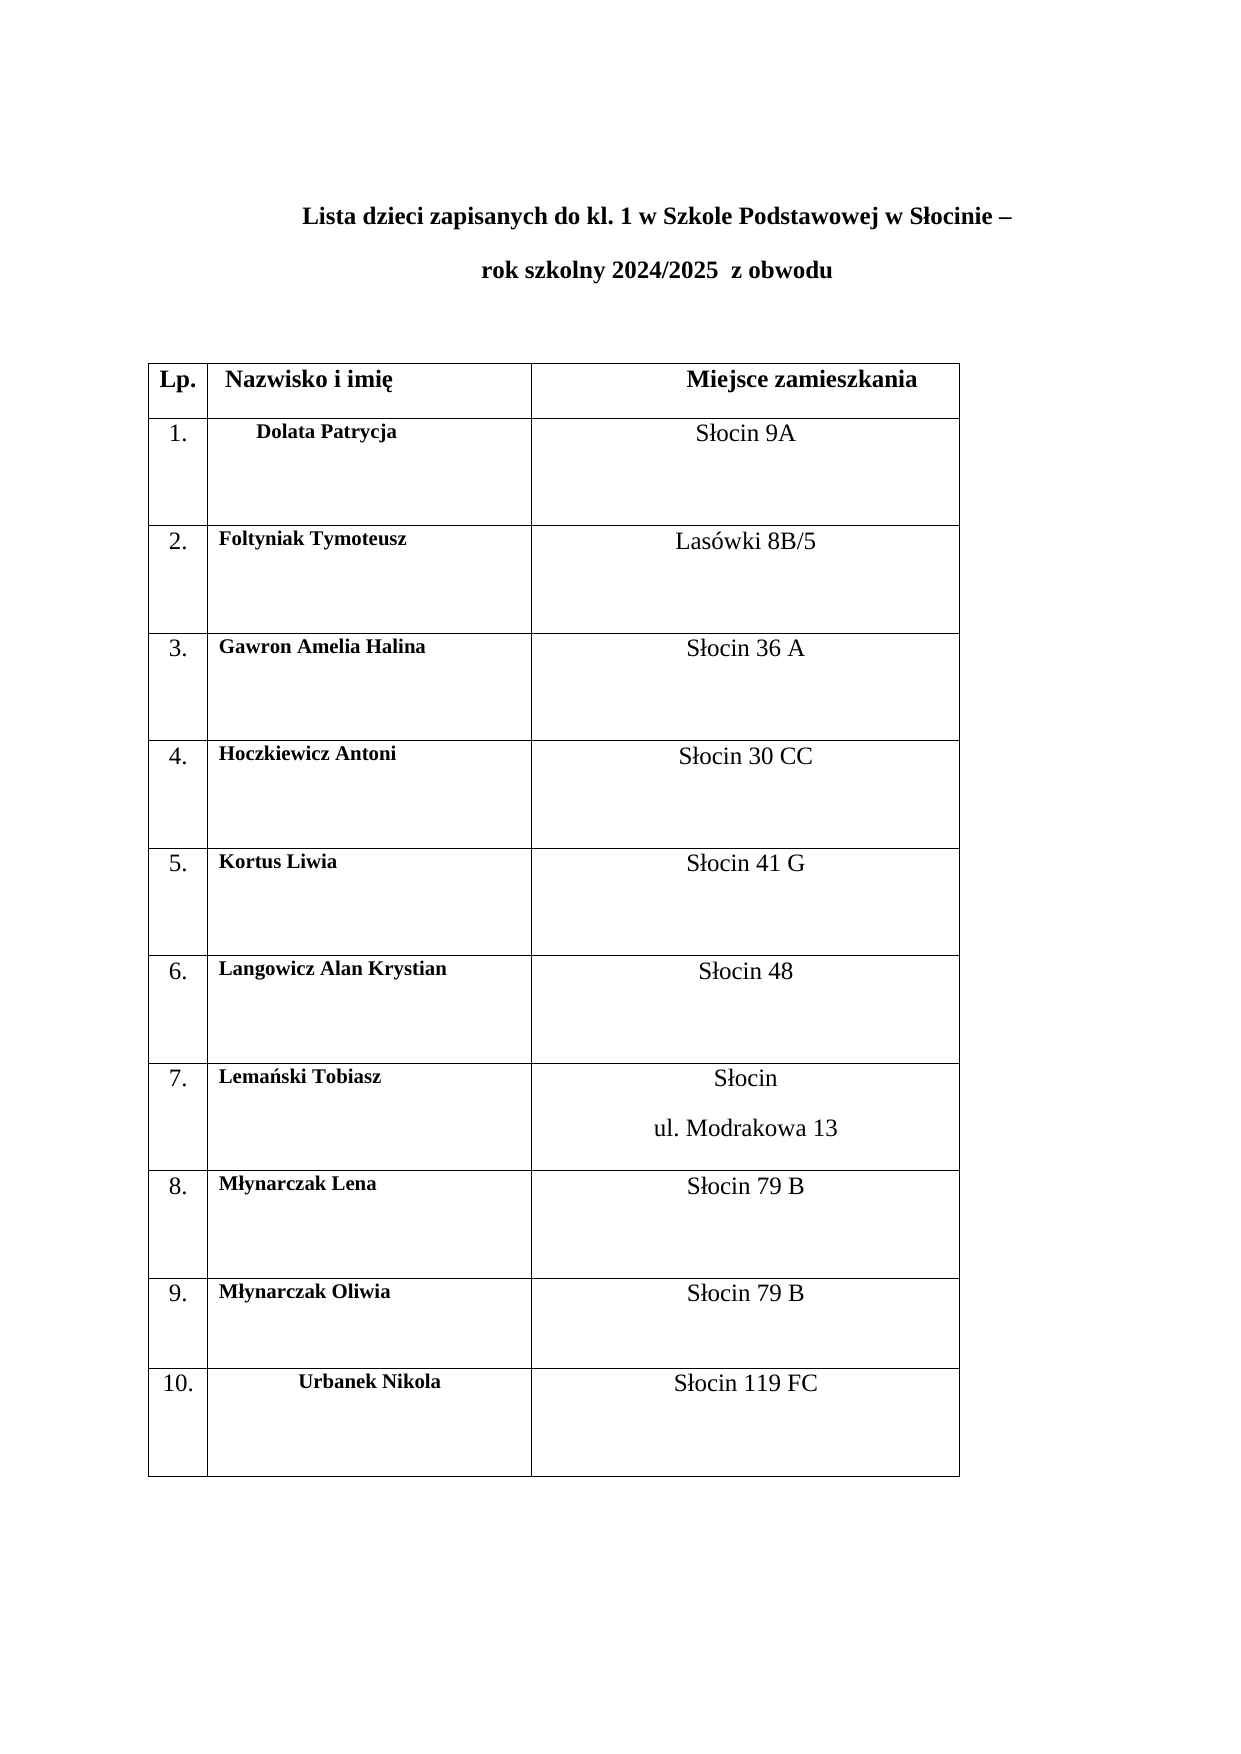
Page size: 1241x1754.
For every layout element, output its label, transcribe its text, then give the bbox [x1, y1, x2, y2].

table_cell Słocin 41 G [532, 849, 959, 955]
table_cell 6. [149, 956, 207, 1062]
table_cell 1. [149, 419, 207, 525]
table_cell Urbanek Nikola [208, 1369, 531, 1476]
text rok szkolny 2024/2025 z obwodu [148, 255, 1093, 284]
table_cell Lemański Tobiasz [208, 1064, 531, 1170]
table_cell 7. [149, 1064, 207, 1170]
text Lista dzieci zapisanych do kl. 1 w Szkole Podstawowej w Słocinie – [148, 201, 1093, 230]
table_cell 3. [149, 634, 207, 740]
table_header Miejsce zamieszkania [532, 364, 959, 417]
table_cell Słocin 9A [532, 419, 959, 525]
table_cell Słocin 48 [532, 956, 959, 1062]
table_cell 8. [149, 1171, 207, 1277]
table_header Nazwisko i imię [208, 364, 531, 417]
table_cell Lasówki 8B/5 [532, 526, 959, 632]
table_cell 4. [149, 741, 207, 847]
table_cell Słocin 119 FC [532, 1369, 959, 1476]
table_cell Słocin 79 B [532, 1279, 959, 1367]
table_cell 2. [149, 526, 207, 632]
table_cell Młynarczak Lena [208, 1171, 531, 1277]
table_cell Młynarczak Oliwia [208, 1279, 531, 1367]
table_cell 9. [149, 1279, 207, 1367]
table_cell Słocin 30 CC [532, 741, 959, 847]
table_cell Kortus Liwia [208, 849, 531, 955]
table_cell 5. [149, 849, 207, 955]
table_cell Słocin 36 A [532, 634, 959, 740]
table_cell Dolata Patrycja [208, 419, 531, 525]
table_cell Gawron Amelia Halina [208, 634, 531, 740]
table_cell Langowicz Alan Krystian [208, 956, 531, 1062]
table_cell Foltyniak Tymoteusz [208, 526, 531, 632]
table_cell Słocin 79 B [532, 1171, 959, 1277]
table_cell Hoczkiewicz Antoni [208, 741, 531, 847]
table_cell Słocin ul. Modrakowa 13 [532, 1064, 959, 1170]
table_header Lp. [149, 364, 207, 417]
table_cell 10. [149, 1369, 207, 1476]
